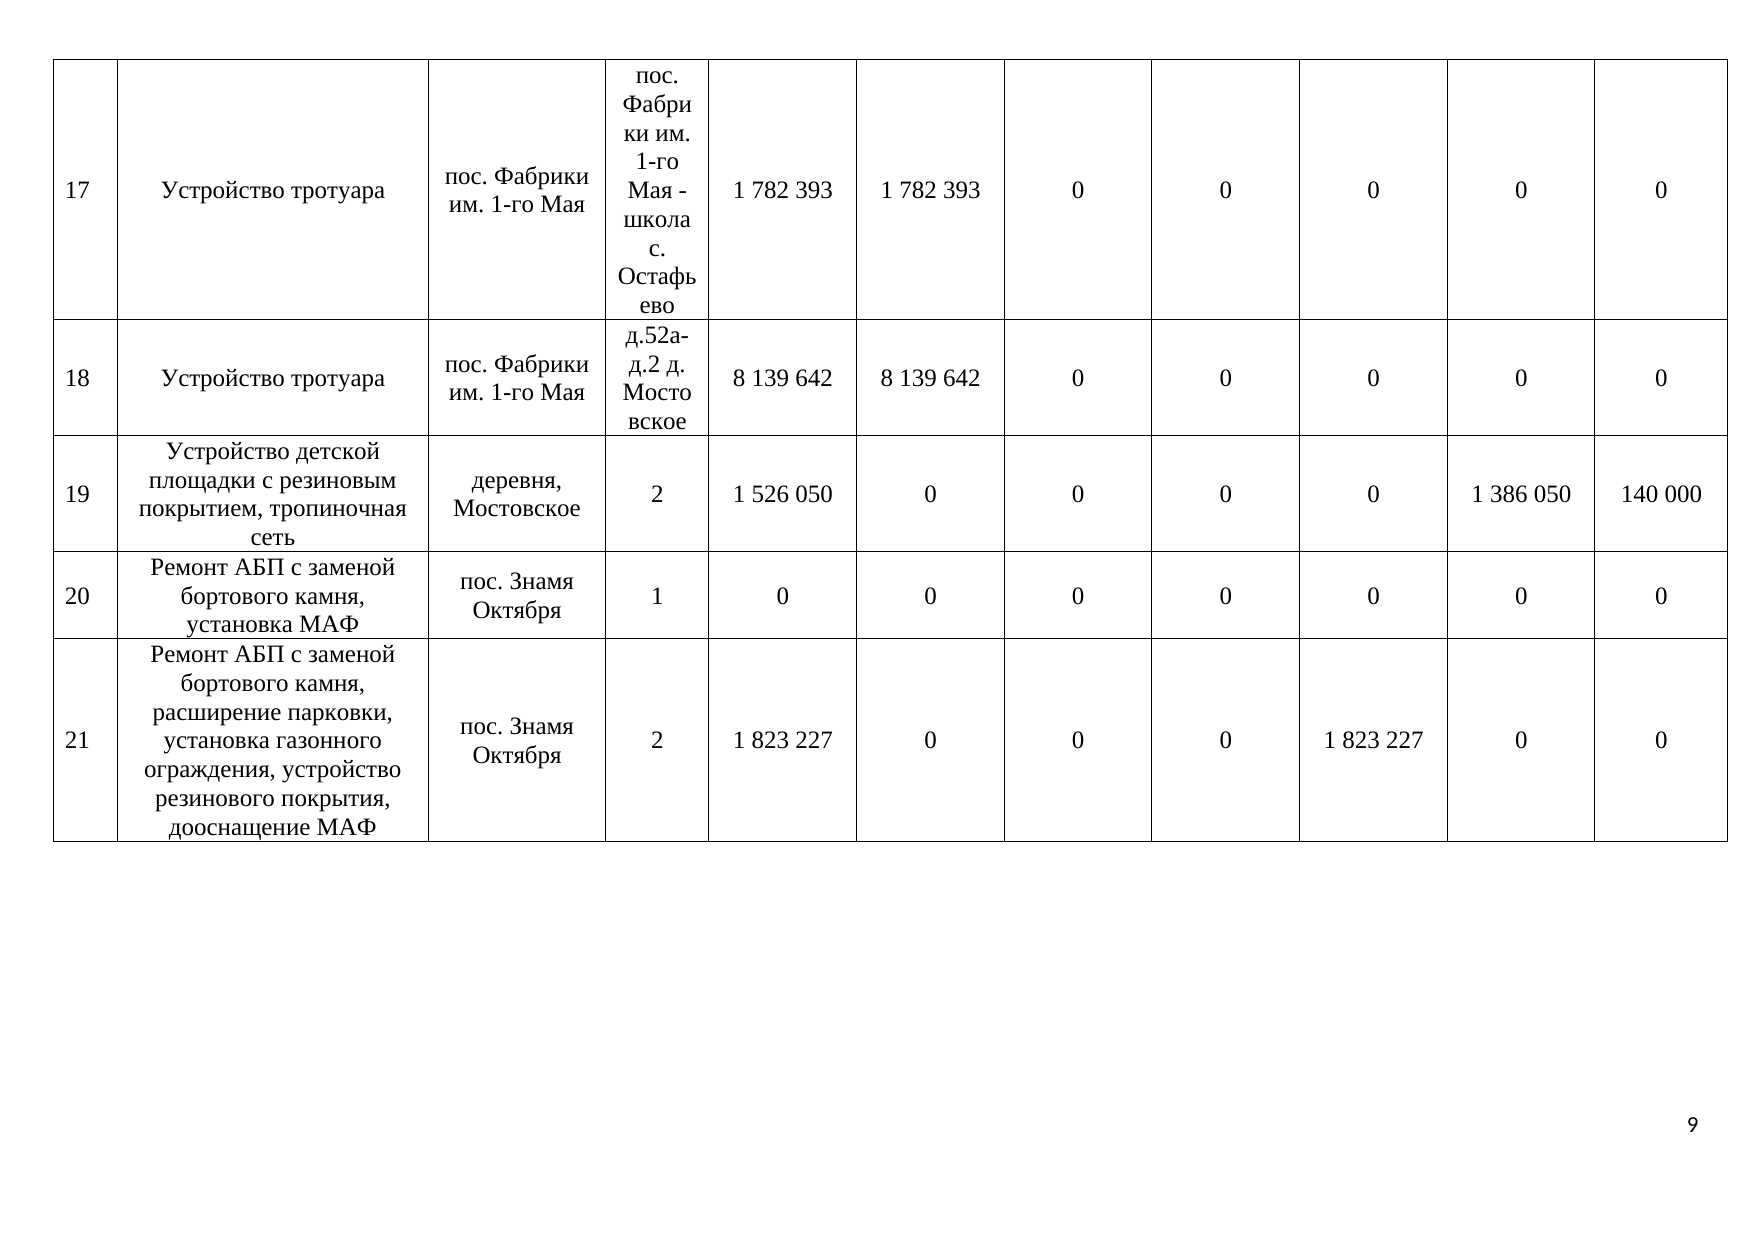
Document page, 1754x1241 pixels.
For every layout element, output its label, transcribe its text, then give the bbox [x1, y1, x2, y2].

table_cell 0 [1005, 639, 1151, 841]
table_cell Устройство тротуара [118, 60, 428, 319]
table_cell 1 823 227 [1300, 639, 1447, 841]
table_cell д.52а- д.2 д. Мостовское [606, 320, 708, 435]
table_cell 1 782 393 [857, 60, 1004, 319]
table_cell пос. Фабрики им. 1-го Мая - школа с. Остафьево [606, 60, 708, 319]
table_cell 0 [1448, 639, 1594, 841]
table_cell 18 [54, 320, 117, 435]
table_cell 0 [1448, 320, 1594, 435]
table_cell 0 [857, 552, 1004, 638]
table_cell 20 [54, 552, 117, 638]
table_cell деревня, Мостовское [429, 436, 605, 551]
table_cell 0 [1595, 60, 1727, 319]
table_cell Ремонт АБП с заменой бортового камня, установка МАФ [118, 552, 428, 638]
table_cell 0 [1005, 60, 1151, 319]
table_cell 0 [1300, 320, 1447, 435]
table_cell 0 [1005, 552, 1151, 638]
table_cell 1 526 050 [709, 436, 856, 551]
table_cell 0 [857, 436, 1004, 551]
table_cell 0 [1152, 60, 1299, 319]
table_cell 0 [1595, 639, 1727, 841]
table_cell 0 [1152, 436, 1299, 551]
table_cell Ремонт АБП с заменой бортового камня, расширение парковки, установка газонного ограждения, устройство резинового покрытия, дооснащение МАФ [118, 639, 428, 841]
table_cell пос. Знамя Октября [429, 639, 605, 841]
table_cell 0 [1300, 60, 1447, 319]
table_cell 1 386 050 [1448, 436, 1594, 551]
table_cell 21 [54, 639, 117, 841]
table_cell 8 139 642 [709, 320, 856, 435]
table_cell 8 139 642 [857, 320, 1004, 435]
table_cell пос. Фабрики им. 1-го Мая [429, 320, 605, 435]
table_cell 0 [1300, 552, 1447, 638]
table_cell 0 [1595, 552, 1727, 638]
table_cell Устройство тротуара [118, 320, 428, 435]
table_cell пос. Знамя Октября [429, 552, 605, 638]
table_cell 0 [709, 552, 856, 638]
table_cell 17 [54, 60, 117, 319]
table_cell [429, 60, 605, 319]
table_cell 0 [1152, 320, 1299, 435]
table_cell 19 [54, 436, 117, 551]
table_cell 2 [606, 639, 708, 841]
table_cell 1 [606, 552, 708, 638]
table_cell 2 [606, 436, 708, 551]
table_cell Устройство детской площадки с резиновым покрытием, тропиночная сеть [118, 436, 428, 551]
table_cell 0 [1300, 436, 1447, 551]
table_cell 0 [1152, 552, 1299, 638]
table_cell 0 [1152, 639, 1299, 841]
table_cell 0 [1448, 60, 1594, 319]
table_cell 140 000 [1595, 436, 1727, 551]
table_cell 0 [1005, 436, 1151, 551]
table_cell 1 823 227 [709, 639, 856, 841]
table_cell 1 782 393 [709, 60, 856, 319]
table_cell 0 [1448, 552, 1594, 638]
table_cell 0 [1595, 320, 1727, 435]
table_cell 0 [857, 639, 1004, 841]
table_cell 0 [1005, 320, 1151, 435]
